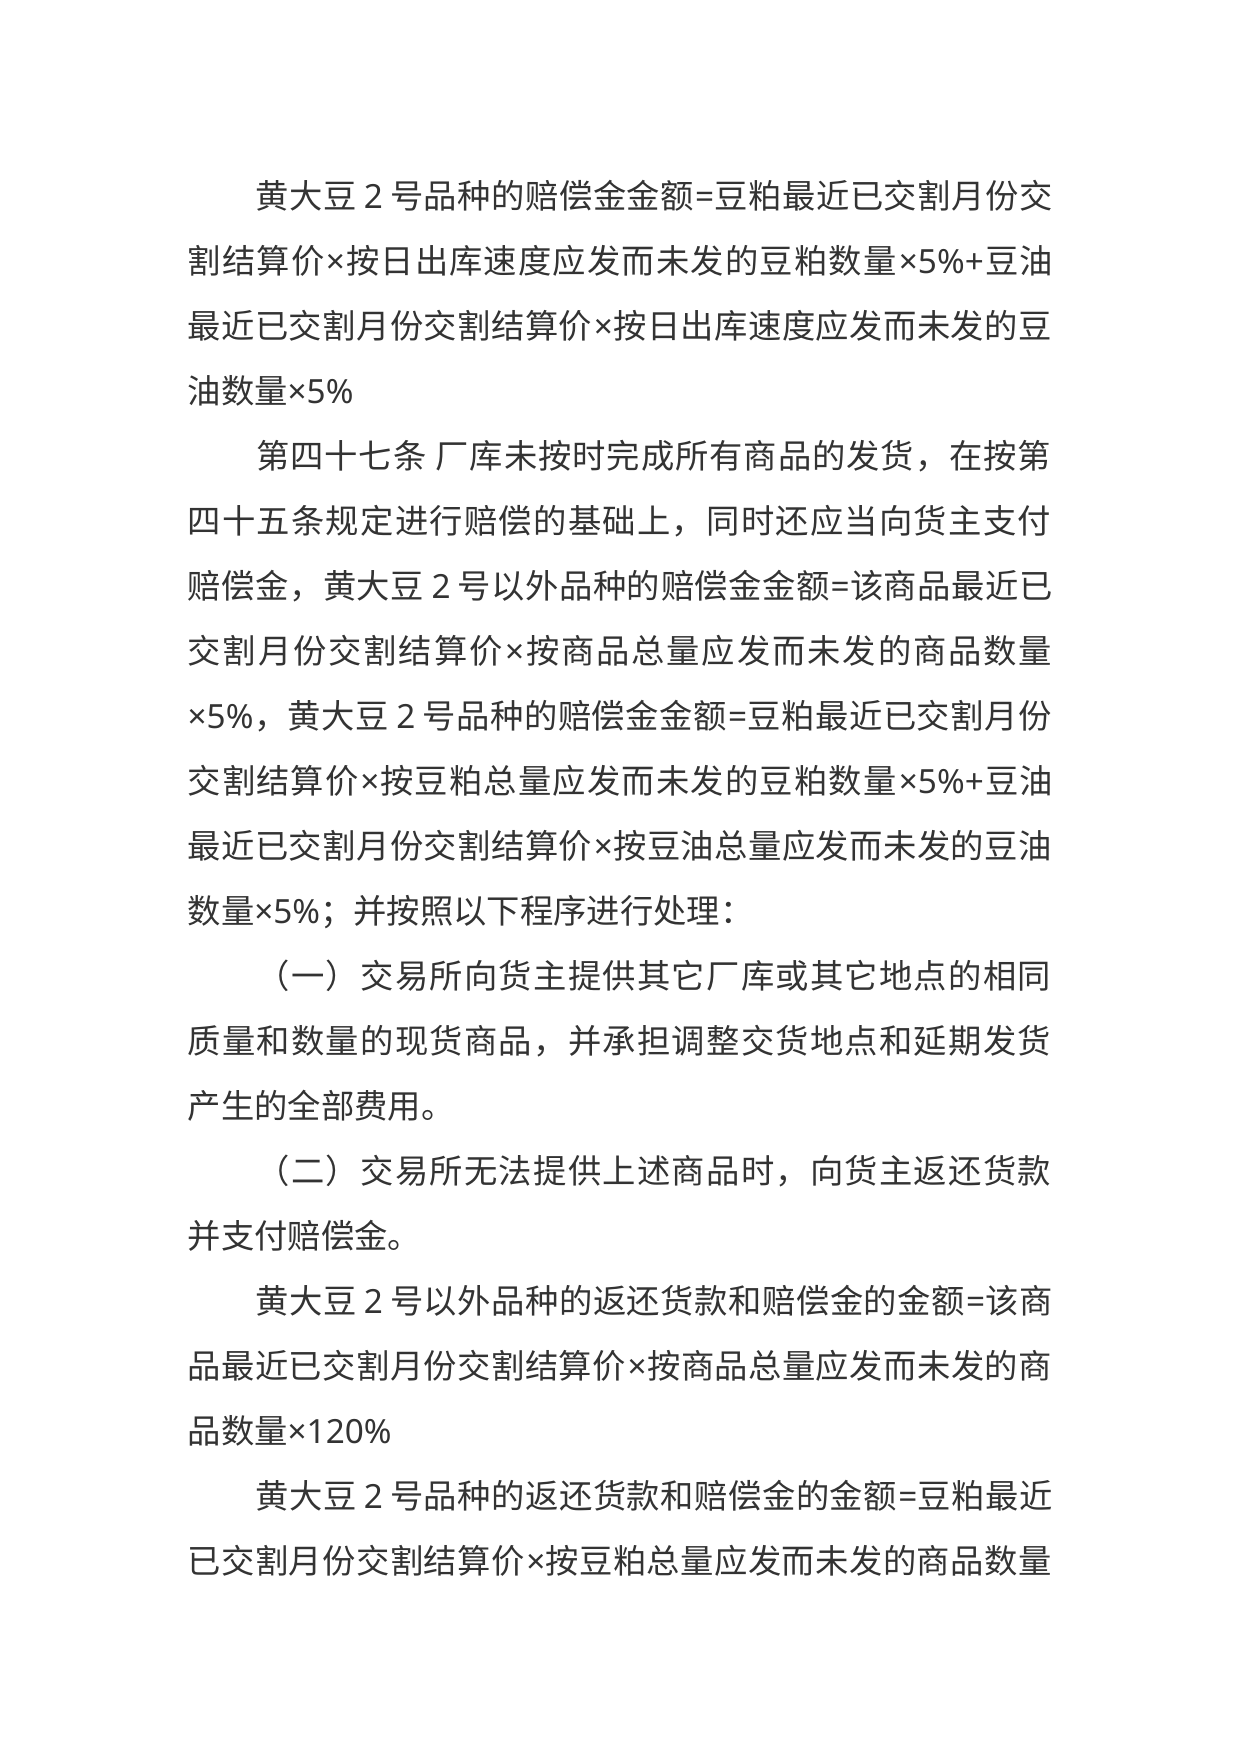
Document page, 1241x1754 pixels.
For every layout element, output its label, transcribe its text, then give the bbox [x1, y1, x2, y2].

text （二）交易所无法提供上述商品时，向货主返还货款并支付赔偿金。 [187, 1137, 1053, 1267]
text 第四十七条 厂库未按时完成所有商品的发货，在按第四十五条规定进行赔偿的基础上，同时还应当向货主支付赔偿金，黄大豆2号以外品种的赔偿金金额=该商品最近已交割月份交割结算价×按商品总量应发而未发的商品数量×5%，黄大豆2号品种的赔偿金金额=豆粕最近已交割月份交割结算价×按豆粕总量应发而未发的豆粕数量×5%+豆油最近已交割月份交割结算价×按豆油总量应发而未发的豆油数量×5%；并按照以下程序进行处理： [187, 422, 1053, 942]
text 黄大豆2号品种的赔偿金金额=豆粕最近已交割月份交割结算价×按日出库速度应发而未发的豆粕数量×5%+豆油最近已交割月份交割结算价×按日出库速度应发而未发的豆油数量×5% [187, 162, 1053, 422]
text 黄大豆2号以外品种的返还货款和赔偿金的金额=该商品最近已交割月份交割结算价×按商品总量应发而未发的商品数量×120% [187, 1267, 1053, 1462]
text （一）交易所向货主提供其它厂库或其它地点的相同质量和数量的现货商品，并承担调整交货地点和延期发货产生的全部费用。 [187, 942, 1053, 1137]
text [187, 1462, 1053, 1592]
